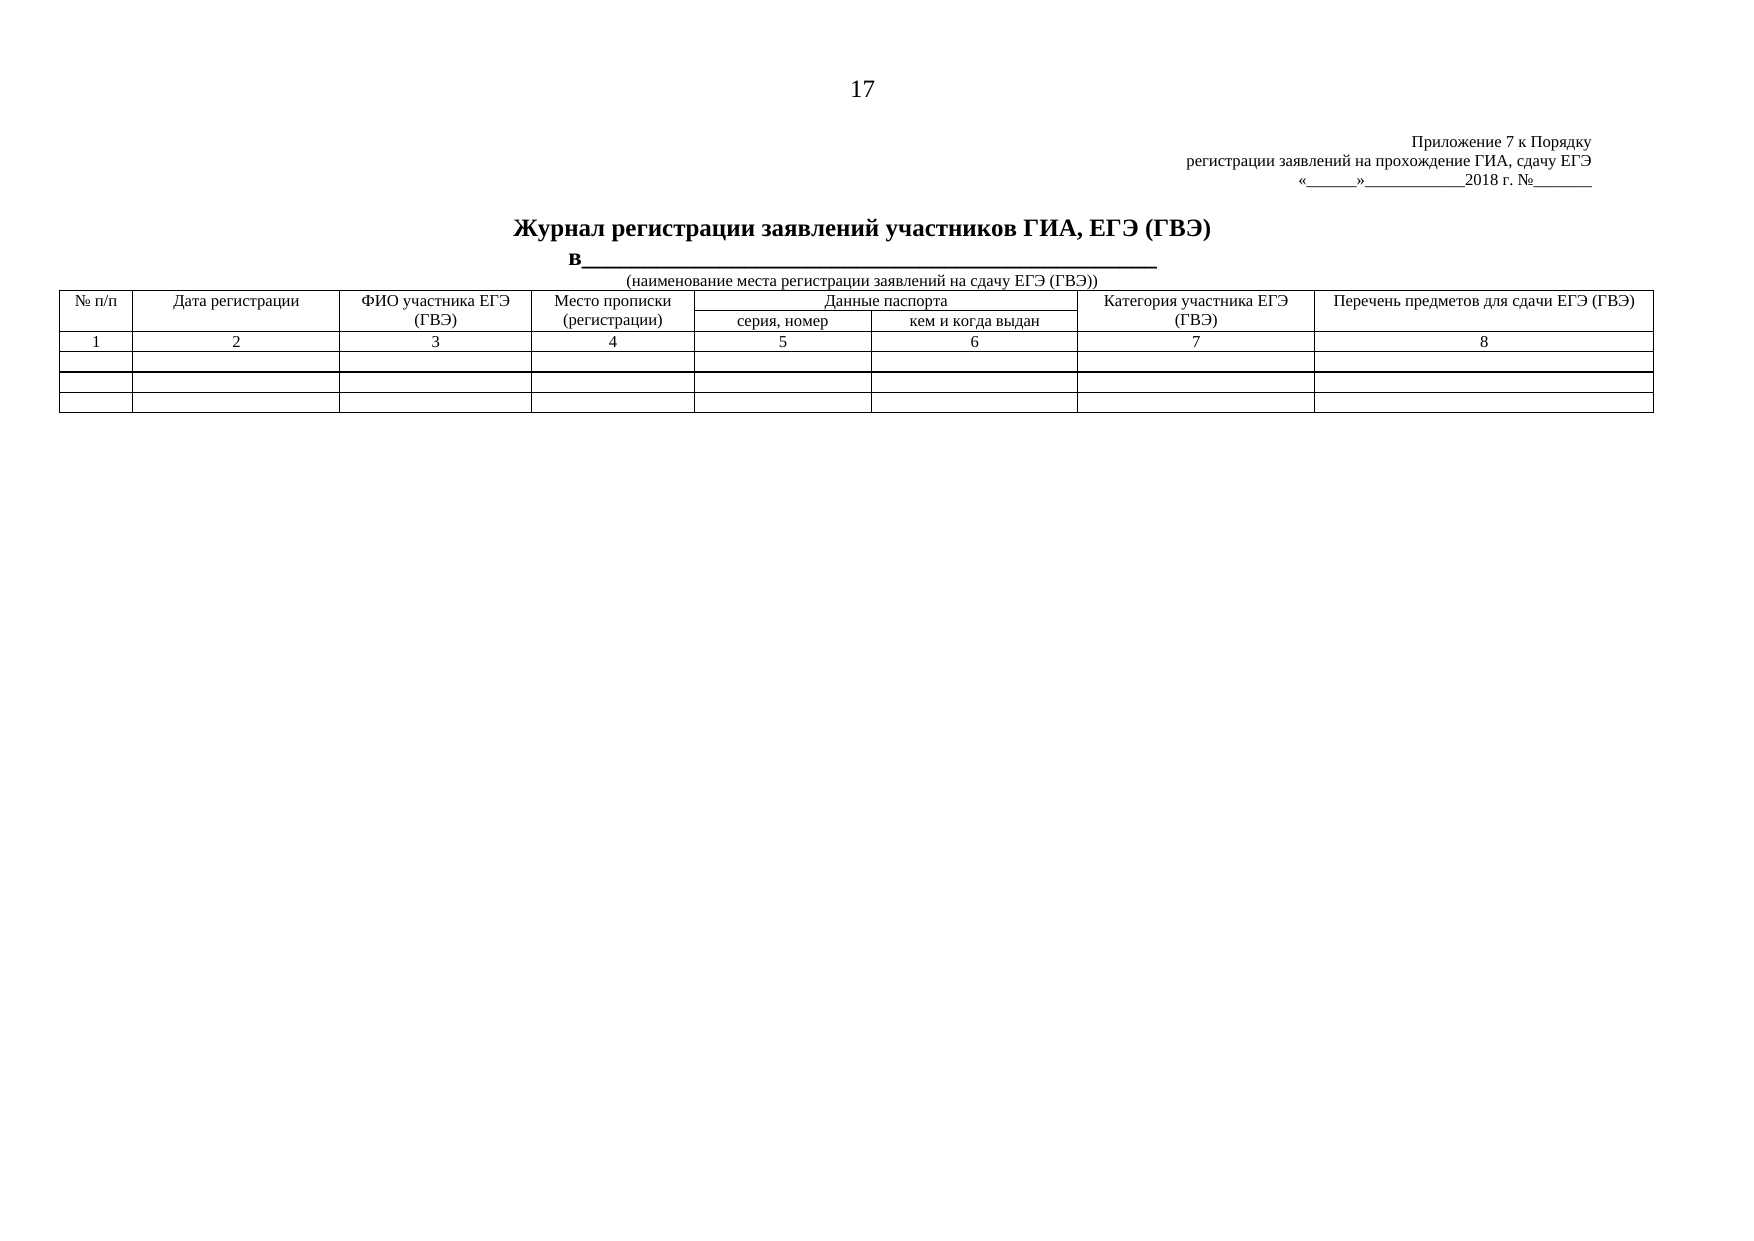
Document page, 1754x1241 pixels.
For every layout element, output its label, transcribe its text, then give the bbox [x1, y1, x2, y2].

table_cell [133, 373, 339, 392]
table_cell [872, 393, 1077, 412]
table_cell 1 [60, 332, 132, 351]
table_cell серия, номер [695, 311, 871, 331]
table_cell [1078, 373, 1314, 392]
table_cell [1078, 393, 1314, 412]
table_cell [695, 393, 871, 412]
text Журнал регистрации заявлений участников ГИА, ЕГЭ (ГВЭ) [133, 213, 1592, 242]
table_cell 6 [872, 332, 1077, 351]
table_cell [60, 373, 132, 392]
text (наименование места регистрации заявлений на сдачу ЕГЭ (ГВЭ)) [133, 270, 1592, 289]
table_cell [872, 373, 1077, 392]
table_header Дата регистрации [133, 291, 339, 331]
table_cell 2 [133, 332, 339, 351]
text в______________________________________________ [133, 242, 1592, 270]
table_cell [695, 352, 871, 371]
table_header Данные паспорта [695, 291, 1077, 310]
table_cell [60, 393, 132, 412]
table_cell 8 [1315, 332, 1653, 351]
table_cell [1315, 393, 1653, 412]
table_cell [1315, 352, 1653, 371]
table_cell [133, 352, 339, 371]
table_cell [872, 352, 1077, 371]
table_header Категория участника ЕГЭ (ГВЭ) [1078, 291, 1314, 331]
table_cell 7 [1078, 332, 1314, 351]
table_header Место прописки (регистрации) [532, 291, 694, 331]
table_cell 5 [695, 332, 871, 351]
table_header Перечень предметов для сдачи ЕГЭ (ГВЭ) [1315, 291, 1653, 331]
table_cell [532, 373, 694, 392]
table_cell [532, 352, 694, 371]
table_cell кем и когда выдан [872, 311, 1077, 331]
text Приложение 7 к Порядку регистрации заявлений на прохождение ГИА, сдачу ЕГЭ «______»____________2018 г. №_______ [133, 131, 1592, 189]
table_cell [695, 373, 871, 392]
table_cell [1315, 373, 1653, 392]
table_cell [340, 373, 531, 392]
table_cell [1078, 352, 1314, 371]
table_cell [133, 393, 339, 412]
table_cell [60, 352, 132, 371]
table_cell [532, 393, 694, 412]
table_cell 3 [340, 332, 531, 351]
table_header № п/п [60, 291, 132, 331]
table_cell [340, 352, 531, 371]
table_header ФИО участника ЕГЭ (ГВЭ) [340, 291, 531, 331]
table_cell [340, 393, 531, 412]
table_cell 4 [532, 332, 694, 351]
